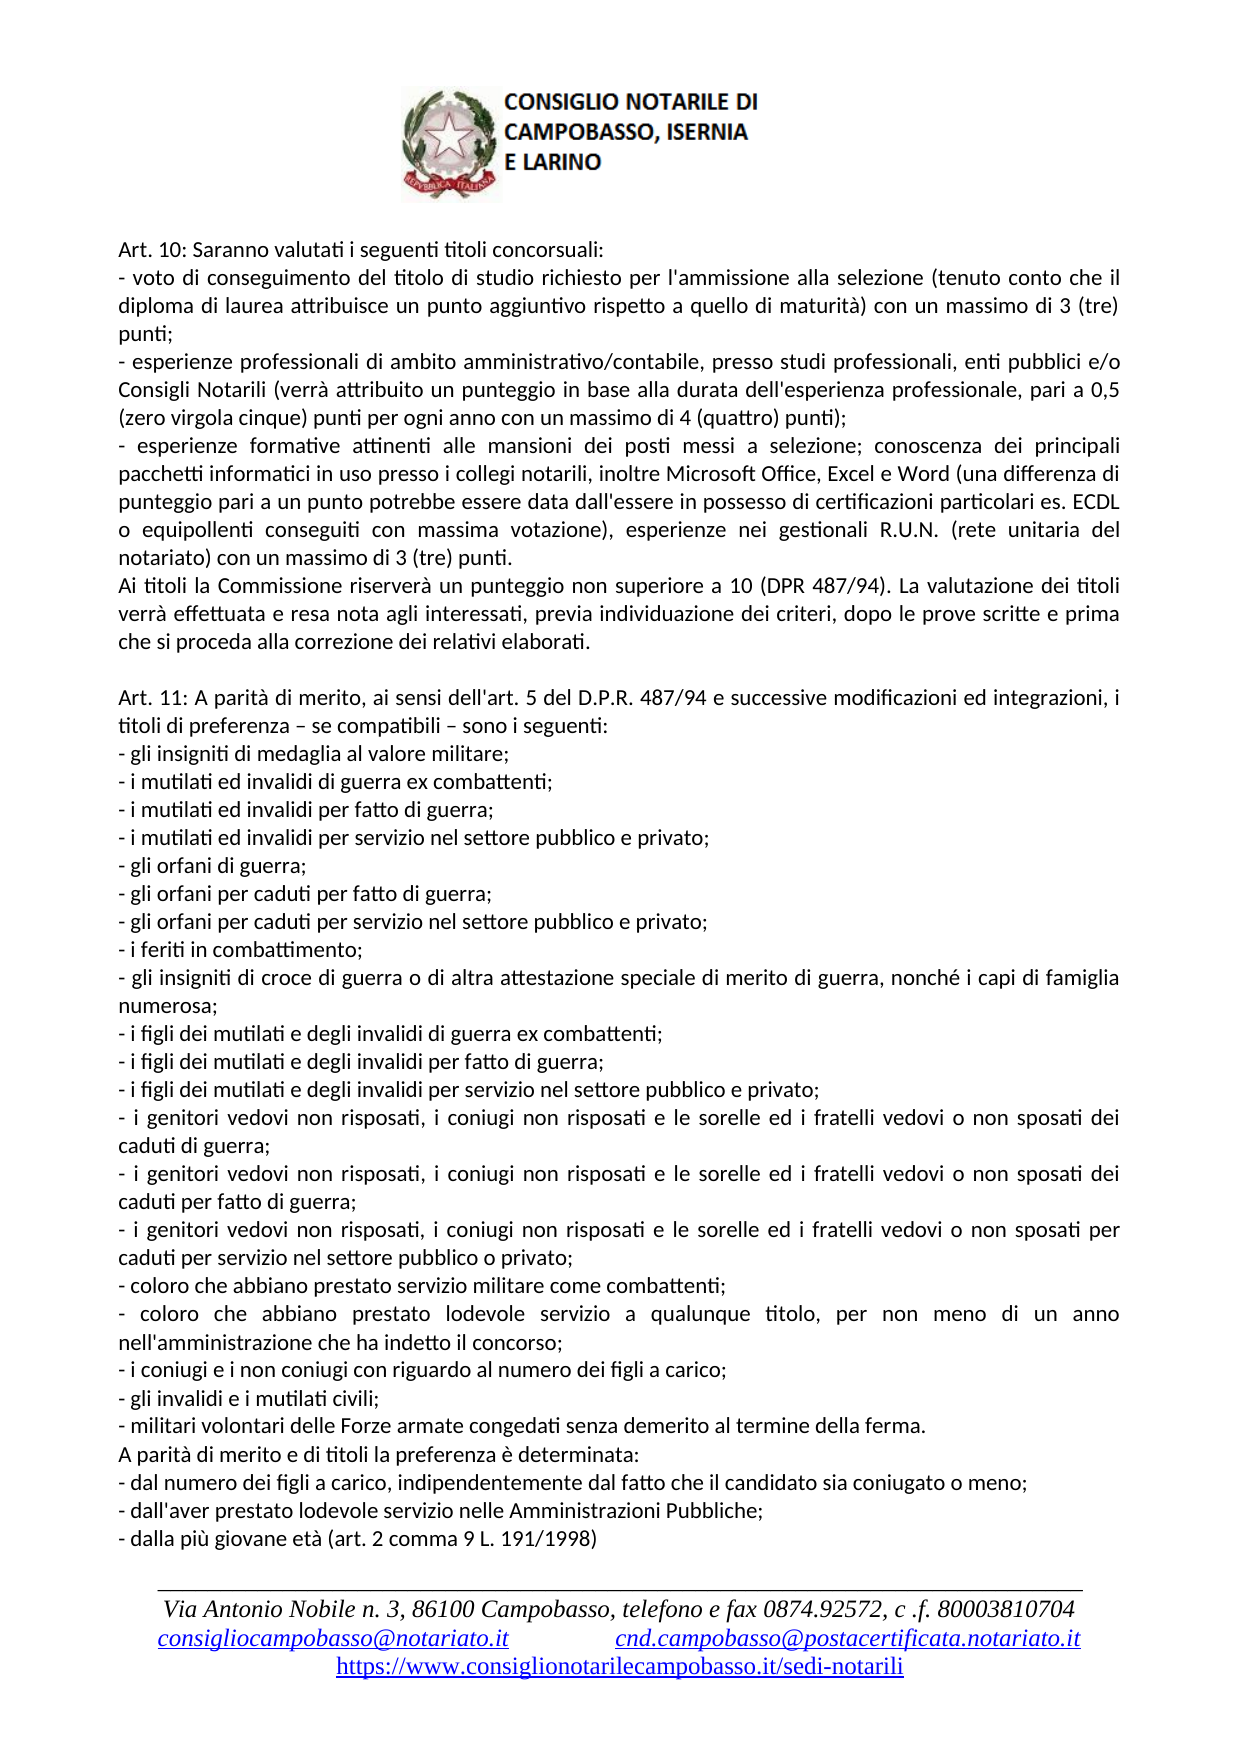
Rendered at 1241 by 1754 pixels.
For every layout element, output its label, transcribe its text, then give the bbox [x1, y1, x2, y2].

text - i figli dei mutilati e degli invalidi per fatto di guerra; [118, 1047, 1122, 1075]
text - i feriti in combattimento; [118, 935, 1122, 963]
text - gli orfani per caduti per servizio nel settore pubblico e privato; [118, 907, 1122, 935]
text - i figli dei mutilati e degli invalidi per servizio nel settore pubblico e privato; [118, 1075, 1122, 1103]
text - gli insigniti di croce di guerra o di altra attestazione speciale di merito di guerra, nonché i capi di famiglia numerosa; [118, 963, 1122, 1019]
text A parità di merito e di titoli la preferenza è determinata: [118, 1440, 1122, 1468]
text - i coniugi e i non coniugi con riguardo al numero dei figli a carico; [118, 1356, 1122, 1384]
text - i mutilati ed invalidi per servizio nel settore pubblico e privato; [118, 823, 1122, 851]
text - coloro che abbiano prestato lodevole servizio a qualunque titolo, per non meno di un anno nell'amministrazione che ha indetto il concorso; [118, 1299, 1122, 1356]
text Art. 11: A parità di merito, ai sensi dell'art. 5 del D.P.R. 487/94 e successive modificazioni ed integrazioni, i titoli di preferenza – se compatibili – sono i seguenti: [118, 683, 1122, 739]
text - i figli dei mutilati e degli invalidi di guerra ex combattenti; [118, 1019, 1122, 1047]
text - coloro che abbiano prestato servizio militare come combattenti; [118, 1272, 1122, 1299]
picture [399, 86, 765, 202]
text - gli invalidi e i mutilati civili; [118, 1384, 1122, 1412]
text - i genitori vedovi non risposati, i coniugi non risposati e le sorelle ed i fratelli vedovi o non sposati per caduti per servizio nel settore pubblico o privato; [118, 1216, 1122, 1272]
text - i mutilati ed invalidi per fatto di guerra; [118, 795, 1122, 823]
text - i mutilati ed invalidi di guerra ex combattenti; [118, 767, 1122, 795]
text Art. 10: Saranno valutati i seguenti titoli concorsuali: [118, 235, 1122, 263]
text - gli insigniti di medaglia al valore militare; [118, 739, 1122, 767]
text - i genitori vedovi non risposati, i coniugi non risposati e le sorelle ed i fratelli vedovi o non sposati dei caduti per fatto di guerra; [118, 1159, 1122, 1216]
text - esperienze formative attinenti alle mansioni dei posti messi a selezione; conoscenza dei principali pacchetti informatici in uso presso i collegi notarili, inoltre Microsoft Office, Excel e Word (una differenza di punteggio pari a un punto potrebbe essere data dall'essere in possesso di certificazioni particolari es. ECDL o equipollenti conseguiti con massima votazione), esperienze nei gestionali R.U.N. (rete unitaria del notariato) con un massimo di 3 (tre) punti. [118, 431, 1122, 571]
text - voto di conseguimento del titolo di studio richiesto per l'ammissione alla selezione (tenuto conto che il diploma di laurea attribuisce un punto aggiuntivo rispetto a quello di maturità) con un massimo di 3 (tre) punti; [118, 263, 1122, 347]
text - dal numero dei figli a carico, indipendentemente dal fatto che il candidato sia coniugato o meno; [118, 1468, 1122, 1496]
text - i genitori vedovi non risposati, i coniugi non risposati e le sorelle ed i fratelli vedovi o non sposati dei caduti di guerra; [118, 1103, 1122, 1159]
text - gli orfani per caduti per fatto di guerra; [118, 879, 1122, 907]
text Ai titoli la Commissione riserverà un punteggio non superiore a 10 (DPR 487/94). La valutazione dei titoli verrà effettuata e resa nota agli interessati, previa individuazione dei criteri, dopo le prove scritte e prima che si proceda alla correzione dei relativi elaborati. [118, 571, 1122, 655]
text - dalla più giovane età (art. 2 comma 9 L. 191/1998) [118, 1524, 1122, 1552]
text - militari volontari delle Forze armate congedati senza demerito al termine della ferma. [118, 1412, 1122, 1440]
text - esperienze professionali di ambito amministrativo/contabile, presso studi professionali, enti pubblici e/o Consigli Notarili (verrà attribuito un punteggio in base alla durata dell'esperienza professionale, pari a 0,5 (zero virgola cinque) punti per ogni anno con un massimo di 4 (quattro) punti); [118, 347, 1122, 431]
text - gli orfani di guerra; [118, 851, 1122, 879]
text - dall'aver prestato lodevole servizio nelle Amministrazioni Pubbliche; [118, 1496, 1122, 1524]
